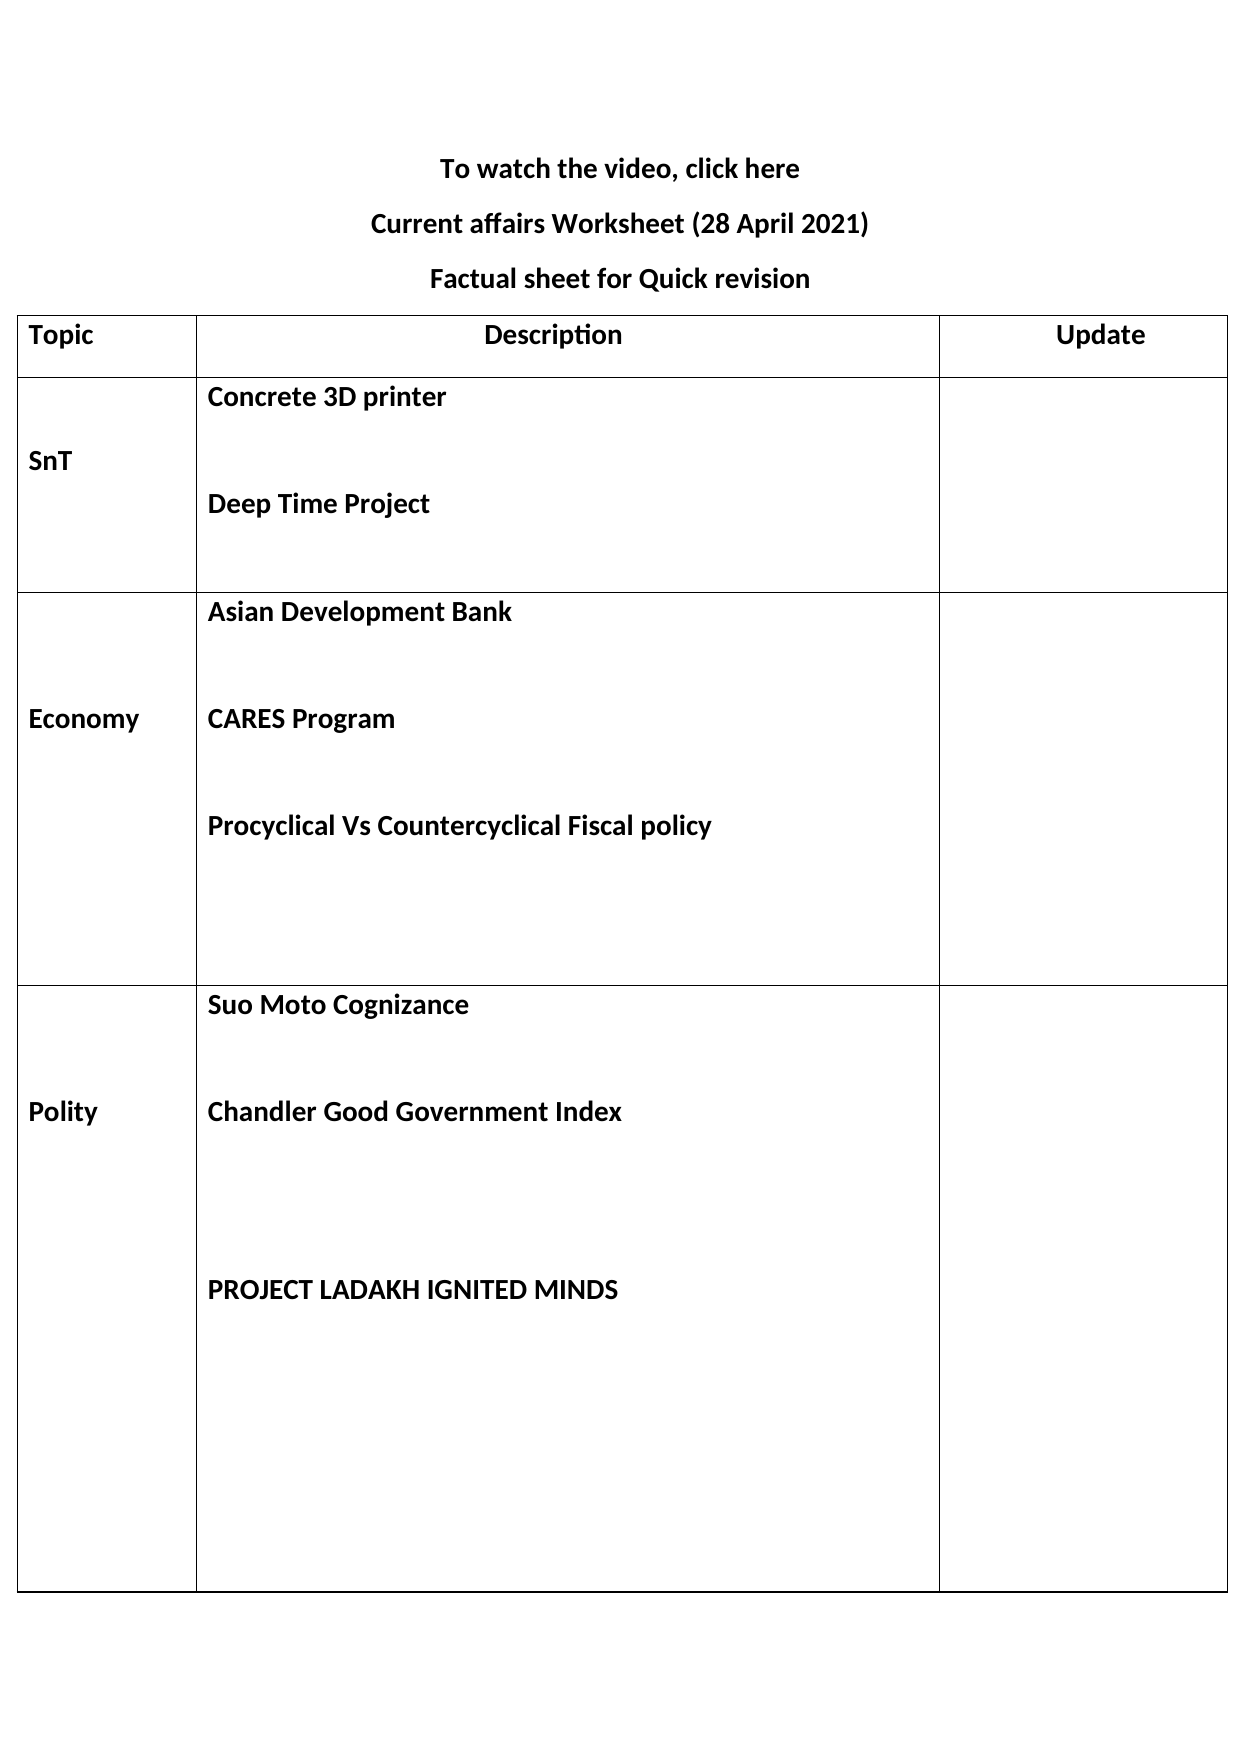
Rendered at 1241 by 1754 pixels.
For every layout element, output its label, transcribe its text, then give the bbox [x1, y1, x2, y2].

table_cell Economy [18, 593, 196, 985]
table_cell Polity [18, 986, 196, 1591]
table_header Topic [18, 316, 196, 377]
table_cell [940, 593, 1227, 985]
table_cell [940, 986, 1227, 1591]
text To watch the video, click here [150, 150, 1090, 186]
table_header Update [940, 316, 1227, 377]
text Factual sheet for Quick revision [150, 260, 1090, 296]
table_cell Concrete 3D printer Deep Time Project [197, 378, 939, 592]
table_cell Asian Development Bank CARES Program Procyclical Vs Countercyclical Fiscal policy [197, 593, 939, 985]
table_cell [940, 378, 1227, 592]
text Current affairs Worksheet (28 April 2021) [150, 205, 1090, 241]
table_cell SnT [18, 378, 196, 592]
table_header Description [197, 316, 939, 377]
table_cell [197, 986, 939, 1591]
